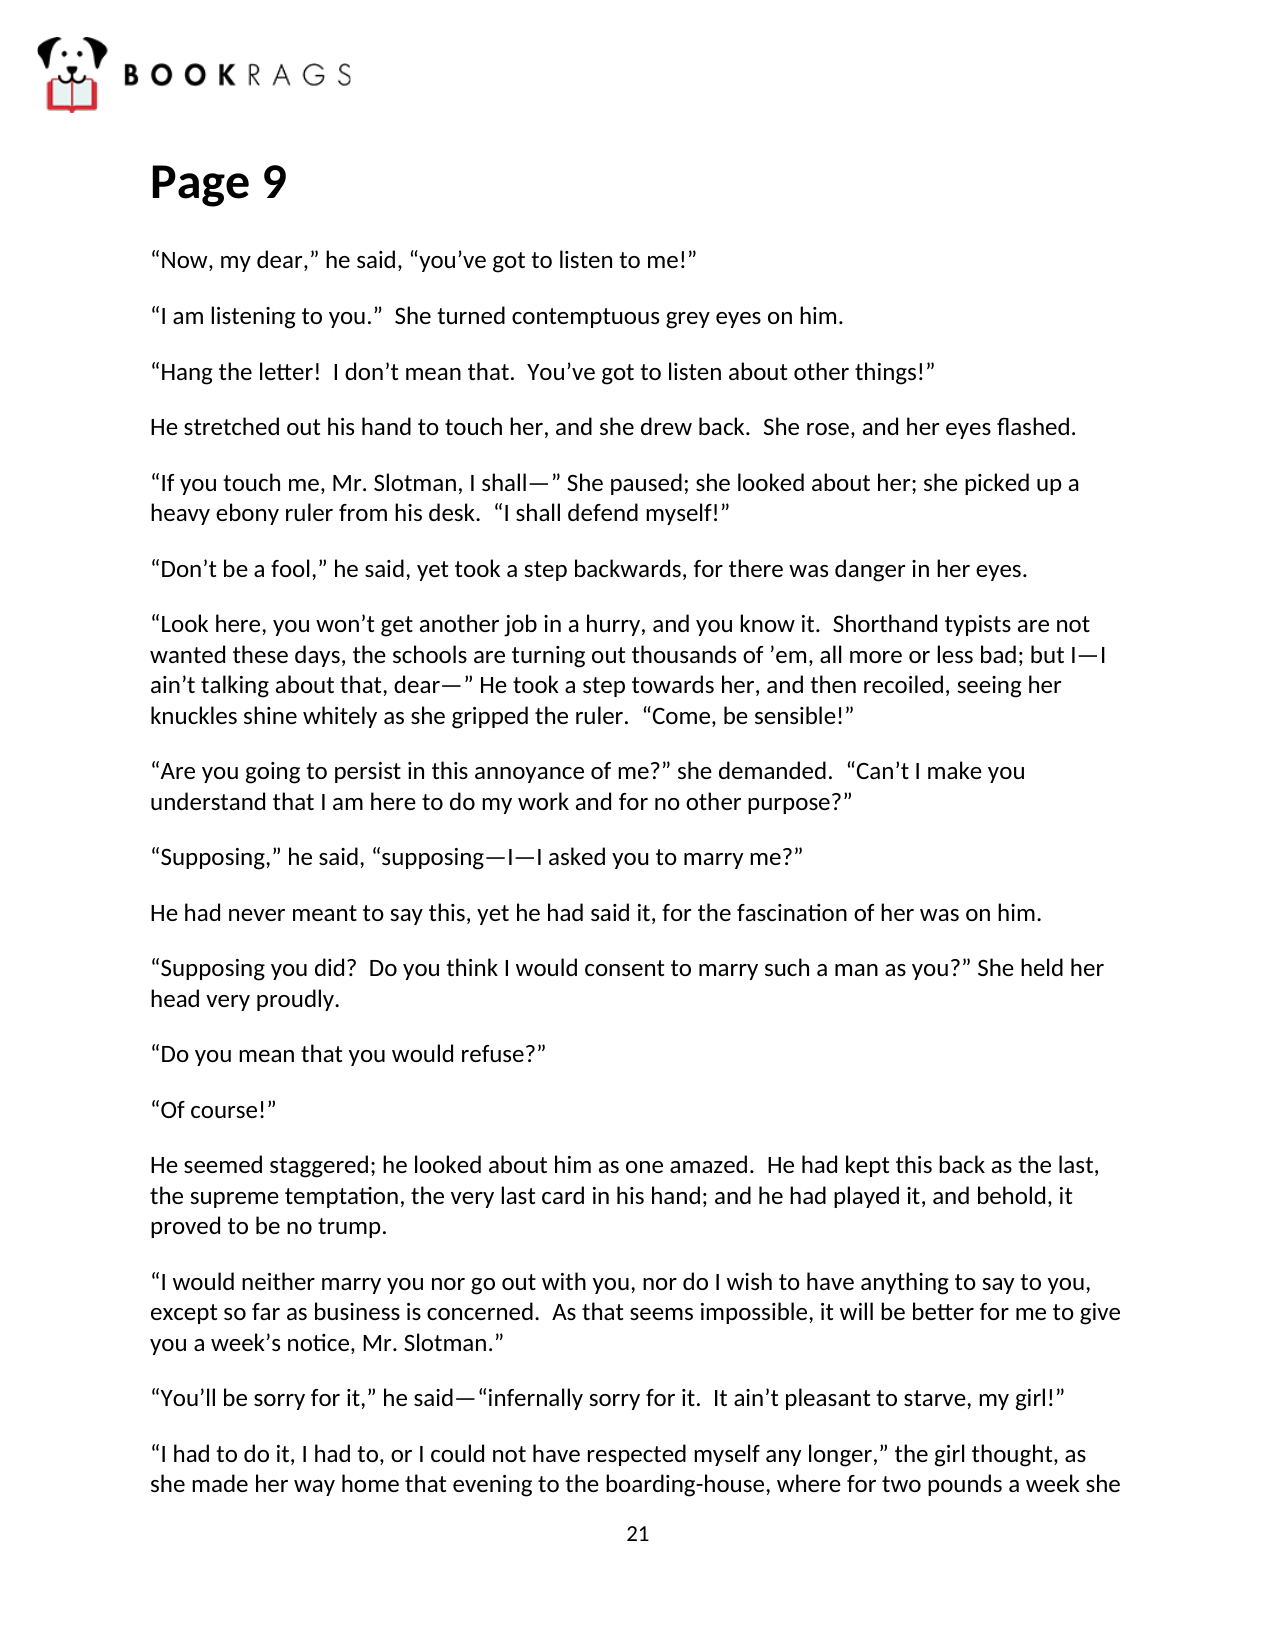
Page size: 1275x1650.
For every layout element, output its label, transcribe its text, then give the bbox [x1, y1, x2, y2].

text “I would neither marry you nor go out with you, nor do I wish to have anything to say to you, except so far as business is concerned. As that seems impossible, it will be better for me to give you a week’s notice, Mr. Slotman.” [150, 1266, 1125, 1358]
text “Of course!” [150, 1094, 1125, 1124]
text “I am listening to you.” She turned contemptuous grey eyes on him. [150, 300, 1125, 331]
text “Are you going to persist in this annoyance of me?” she demanded. “Can’t I make you understand that I am here to do my work and for no other purpose?” [150, 755, 1125, 816]
text “Supposing,” he said, “supposing—­I—­I asked you to marry me?” [150, 841, 1125, 872]
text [150, 1438, 1125, 1499]
text “Now, my dear,” he said, “you’ve got to listen to me!” [150, 244, 1125, 275]
text He had never meant to say this, yet he had said it, for the fascination of her was on him. [150, 897, 1125, 927]
text “Look here, you won’t get another job in a hurry, and you know it. Shorthand typists are not wanted these days, the schools are turning out thousands of ’em, all more or less bad; but I—­I ain’t talking about that, dear—­” He took a step towards her, and then recoiled, seeing her knuckles shine whitely as she gripped the ruler. “Come, be sensible!” [150, 608, 1125, 730]
picture [37, 37, 351, 113]
text “Don’t be a fool,” he said, yet took a step backwards, for there was danger in her eyes. [150, 553, 1125, 583]
text “You’ll be sorry for it,” he said—­“infernally sorry for it. It ain’t pleasant to starve, my girl!” [150, 1383, 1125, 1413]
text He seemed staggered; he looked about him as one amazed. He had kept this back as the last, the supreme temptation, the very last card in his hand; and he had played it, and behold, it proved to be no trump. [150, 1149, 1125, 1241]
text “Do you mean that you would refuse?” [150, 1038, 1125, 1069]
text “Supposing you did? Do you think I would consent to marry such a man as you?” She held her head very proudly. [150, 952, 1125, 1013]
text “Hang the letter! I don’t mean that. You’ve got to listen about other things!” [150, 356, 1125, 386]
text He stretched out his hand to touch her, and she drew back. She rose, and her eyes flashed. [150, 411, 1125, 442]
text “If you touch me, Mr. Slotman, I shall—­” She paused; she looked about her; she picked up a heavy ebony ruler from his desk. “I shall defend myself!” [150, 467, 1125, 528]
text Page 9 [150, 150, 1125, 211]
